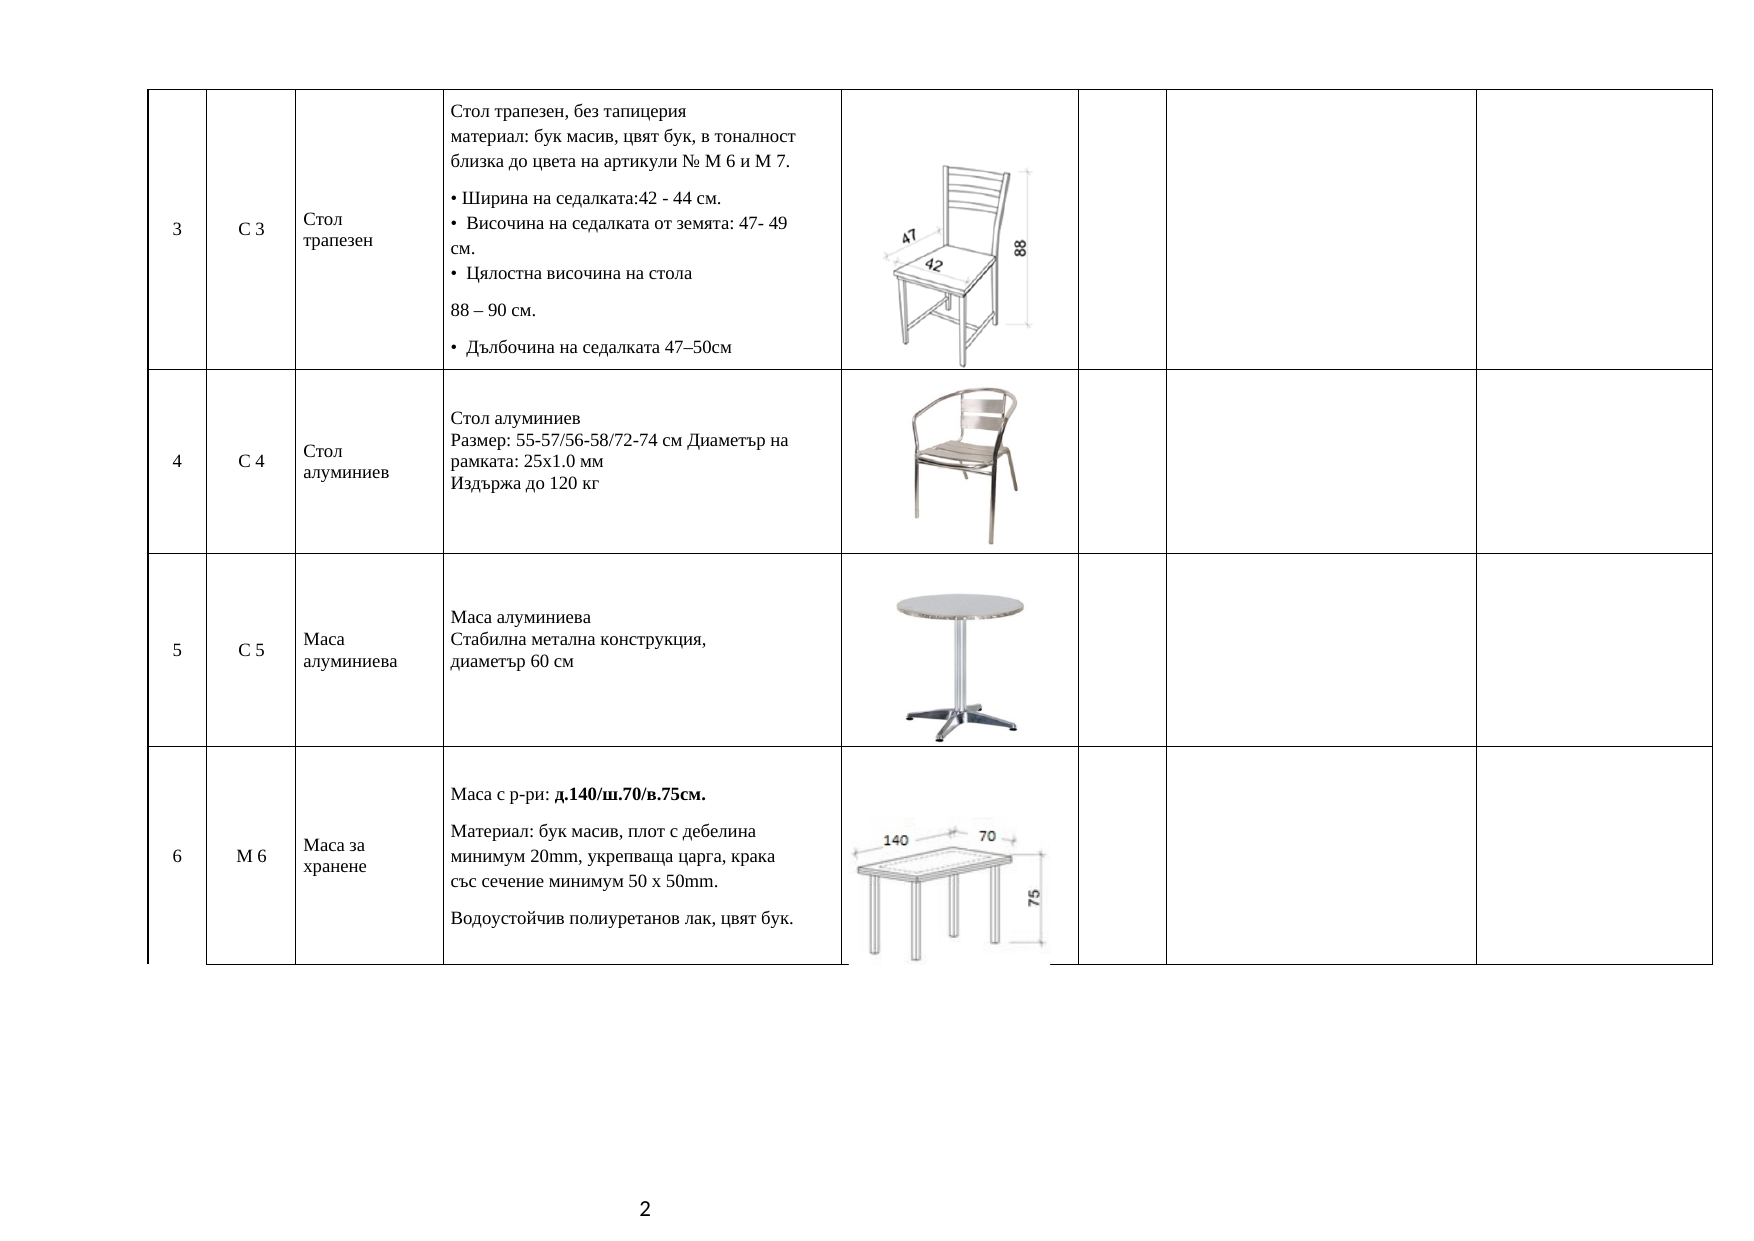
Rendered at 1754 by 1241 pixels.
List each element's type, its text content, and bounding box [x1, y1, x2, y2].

table_cell [1079, 90, 1166, 368]
table_cell 3 [149, 90, 206, 368]
table_cell [1477, 90, 1712, 368]
table_cell [1477, 747, 1712, 964]
picture [868, 589, 1052, 746]
table_cell С 4 [207, 370, 295, 553]
table_cell 6 [149, 747, 206, 964]
table_cell [1167, 747, 1476, 964]
table_cell Стол трапезен [296, 90, 443, 368]
table_cell [1079, 747, 1166, 964]
table_cell С 3 [207, 90, 295, 368]
table_cell [1477, 370, 1712, 553]
table_cell [842, 90, 1078, 368]
table_cell Стол алуминиев [296, 370, 443, 553]
picture [882, 158, 1038, 369]
table_cell [842, 747, 1078, 964]
table_cell Маса алуминиева [296, 554, 443, 746]
table_cell Стол трапезен, без тапицерия материал: бук масив, цвят бук, в тоналност близка до цвета на артикули № М 6 и М 7. • Ширина на седалката:42 - 44 см. • Височина на седалката от земята: 47- 49 см. • Цялостна височина на стола 88 – 90 см. • Дълбочина на седалката 47–50см [444, 90, 841, 368]
table_cell [1167, 370, 1476, 553]
table_cell Маса за хранене [296, 747, 443, 964]
table_cell Маса алуминиева Стабилна метална конструкция, диаметър 60 см [444, 554, 841, 746]
table_cell [1079, 554, 1166, 746]
picture [848, 817, 1051, 965]
table_cell [1477, 554, 1712, 746]
table_cell [1167, 90, 1476, 368]
table_cell [842, 370, 1078, 553]
table_cell С 5 [207, 554, 295, 746]
table_cell [1079, 370, 1166, 553]
table_cell М 6 [207, 747, 295, 964]
table_cell 4 [149, 370, 206, 553]
picture [873, 380, 1046, 553]
table_cell Стол алуминиев Размер: 55-57/56-58/72-74 см Диаметър на рамката: 25х1.0 мм Издържа до 120 кг [444, 370, 841, 553]
table_cell 5 [149, 554, 206, 746]
table_cell Маса с р-ри: д.140/ш.70/в.75см. Материал: бук масив, плот с дебелина минимум 20mm, укрепваща царга, крака със сечение минимум 50 х 50mm. Водоустойчив полиуретанов лак, цвят бук. [444, 747, 841, 964]
table_cell [1167, 554, 1476, 746]
table_cell [842, 554, 1078, 746]
